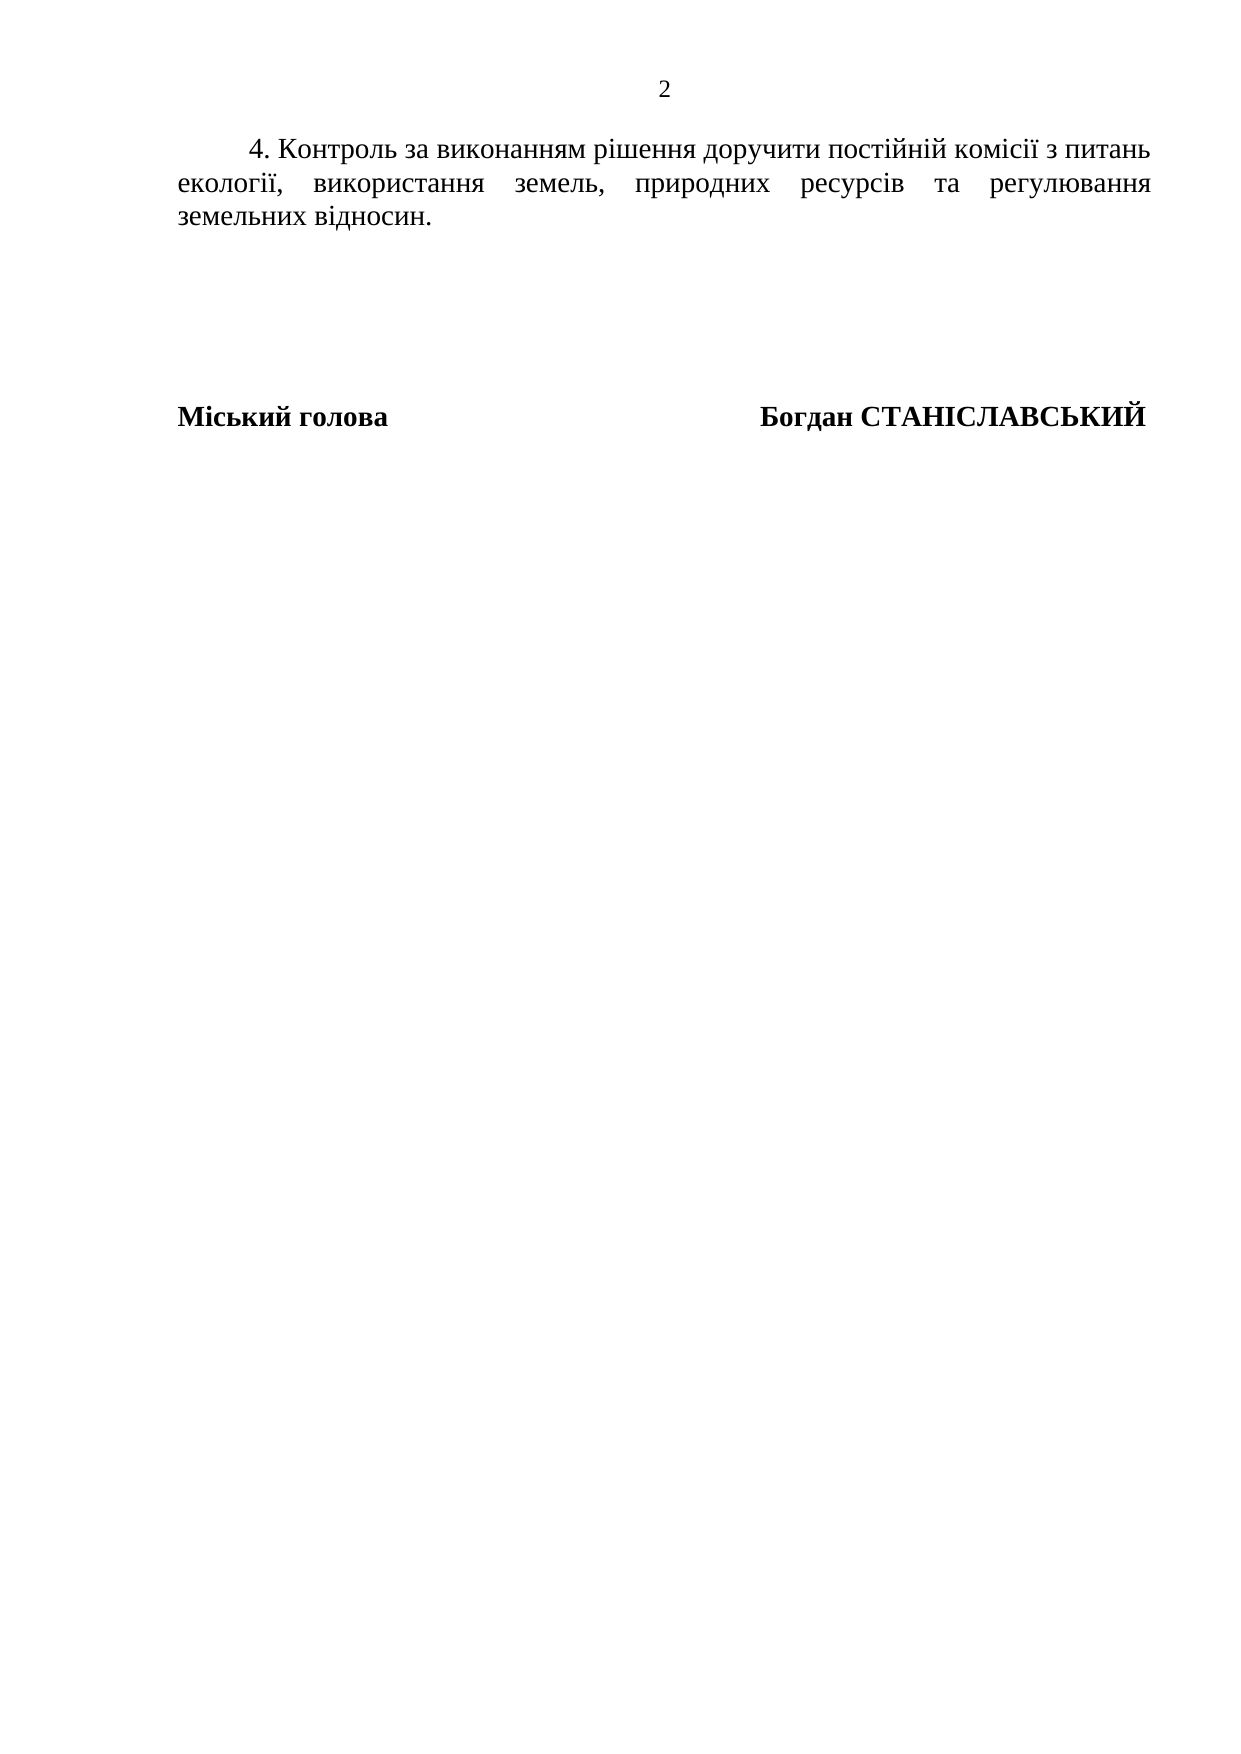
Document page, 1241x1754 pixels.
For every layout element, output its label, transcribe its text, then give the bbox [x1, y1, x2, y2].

text Міський голова Богдан СТАНІСЛАВСЬКИЙ [177, 399, 1152, 433]
text 4. Контроль за виконанням рішення доручити постійній комісії з питань екології, використання земель, природних ресурсів та регулювання земельних відносин. [177, 131, 1152, 232]
